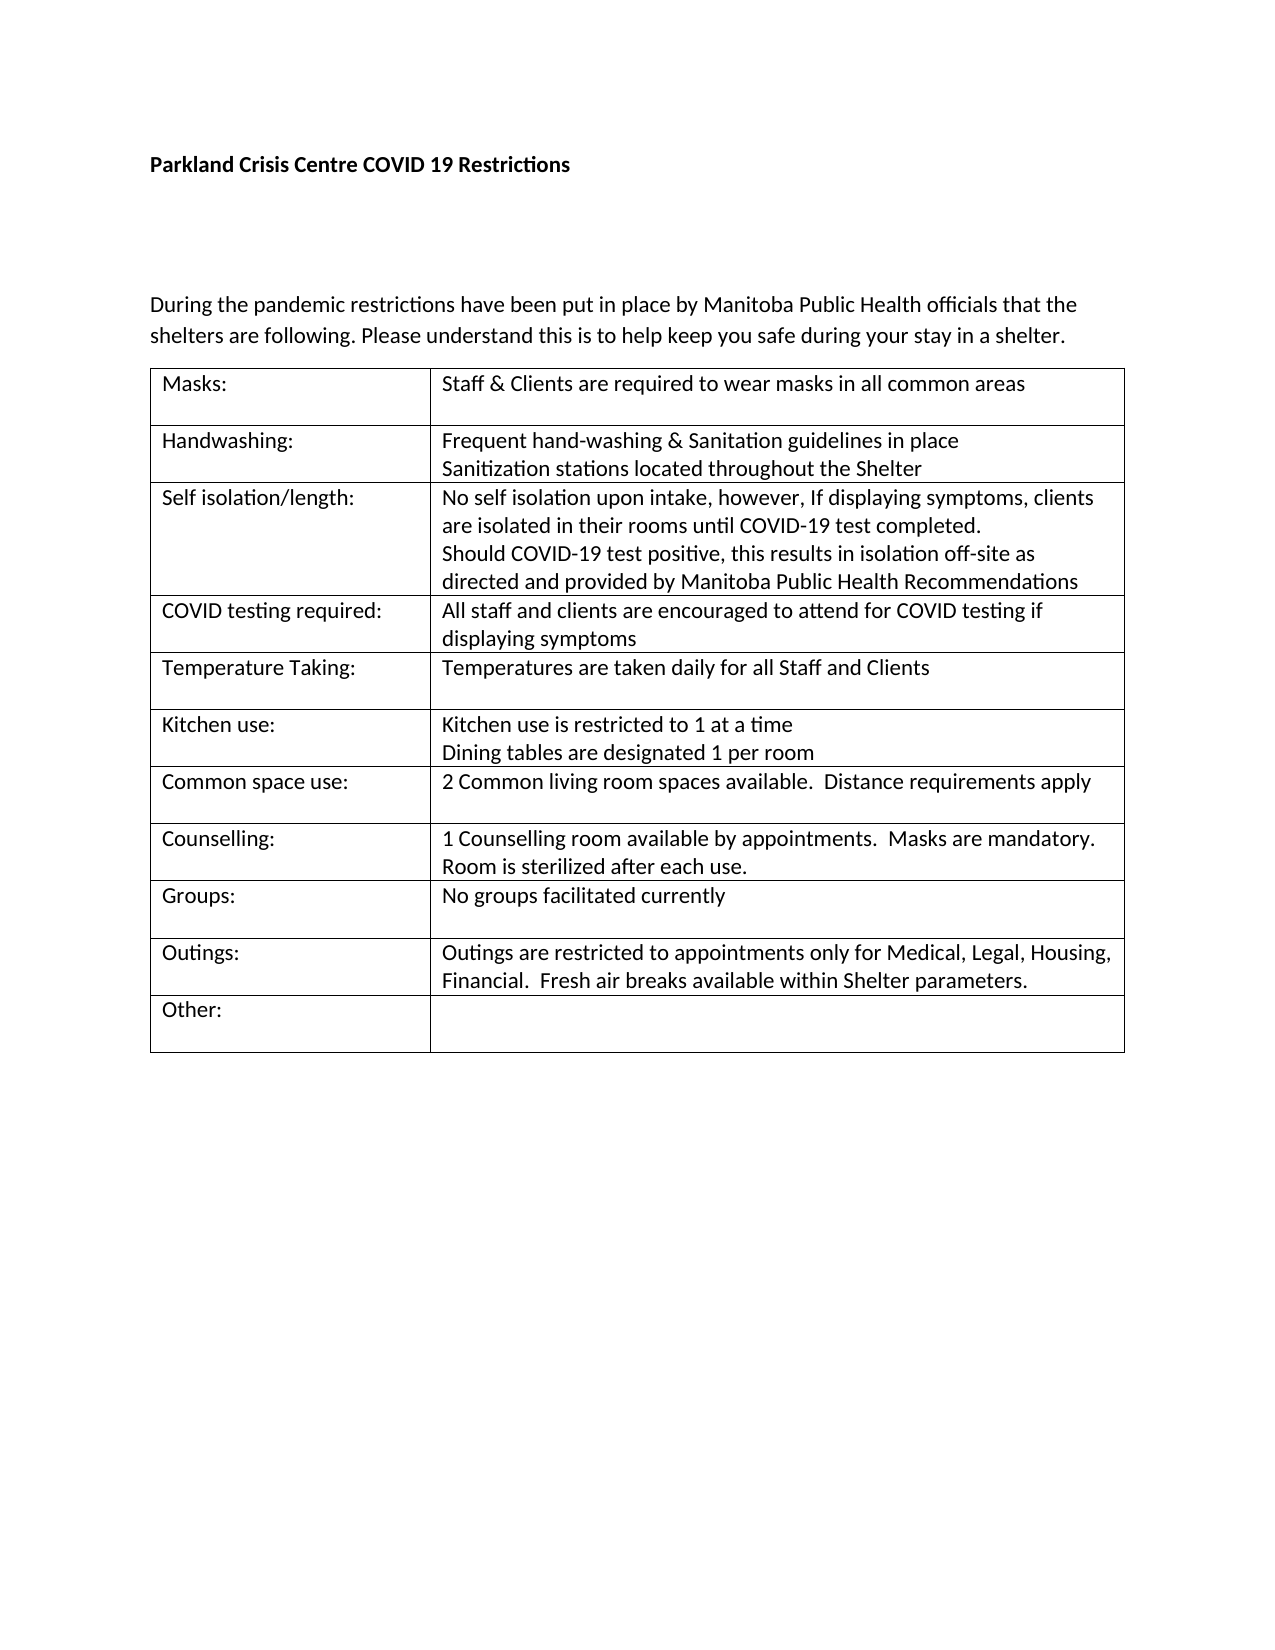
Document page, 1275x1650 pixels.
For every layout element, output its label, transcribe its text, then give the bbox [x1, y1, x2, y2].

table_cell Other: [151, 996, 430, 1052]
table_cell COVID testing required: [151, 596, 430, 652]
table_cell Kitchen use is restricted to 1 at a time Dining tables are designated 1 per room [431, 710, 1124, 766]
table_cell Counselling: [151, 824, 430, 880]
table_cell 1 Counselling room available by appointments. Masks are mandatory. Room is sterilized after each use. [431, 824, 1124, 880]
table_cell Common space use: [151, 767, 430, 823]
table_cell Temperature Taking: [151, 653, 430, 709]
table_cell Self isolation/length: [151, 483, 430, 595]
table_cell Handwashing: [151, 426, 430, 482]
table_cell No groups facilitated currently [431, 881, 1124, 937]
text During the pandemic restrictions have been put in place by Manitoba Public Health officials that the shelters are following. Please understand this is to help keep you safe during your stay in a shelter. [150, 291, 1125, 349]
table_cell [431, 996, 1124, 1052]
table_cell Groups: [151, 881, 430, 937]
table_cell Temperatures are taken daily for all Staff and Clients [431, 653, 1124, 709]
table_cell Kitchen use: [151, 710, 430, 766]
text Parkland Crisis Centre COVID 19 Restrictions [150, 150, 1125, 178]
table_cell No self isolation upon intake, however, If displaying symptoms, clients are isolated in their rooms until COVID-19 test completed. Should COVID-19 test positive, this results in isolation off-site as directed and provided by Manitoba Public Health Recommendations [431, 483, 1124, 595]
table_header Staff & Clients are required to wear masks in all common areas [431, 369, 1124, 425]
table_cell Outings are restricted to appointments only for Medical, Legal, Housing, Financial. Fresh air breaks available within Shelter parameters. [431, 939, 1124, 994]
table_cell Frequent hand-washing & Sanitation guidelines in place Sanitization stations located throughout the Shelter [431, 426, 1124, 482]
table_cell All staff and clients are encouraged to attend for COVID testing if displaying symptoms [431, 596, 1124, 652]
table_header Masks: [151, 369, 430, 425]
table_cell Outings: [151, 939, 430, 994]
table_cell 2 Common living room spaces available. Distance requirements apply [431, 767, 1124, 823]
